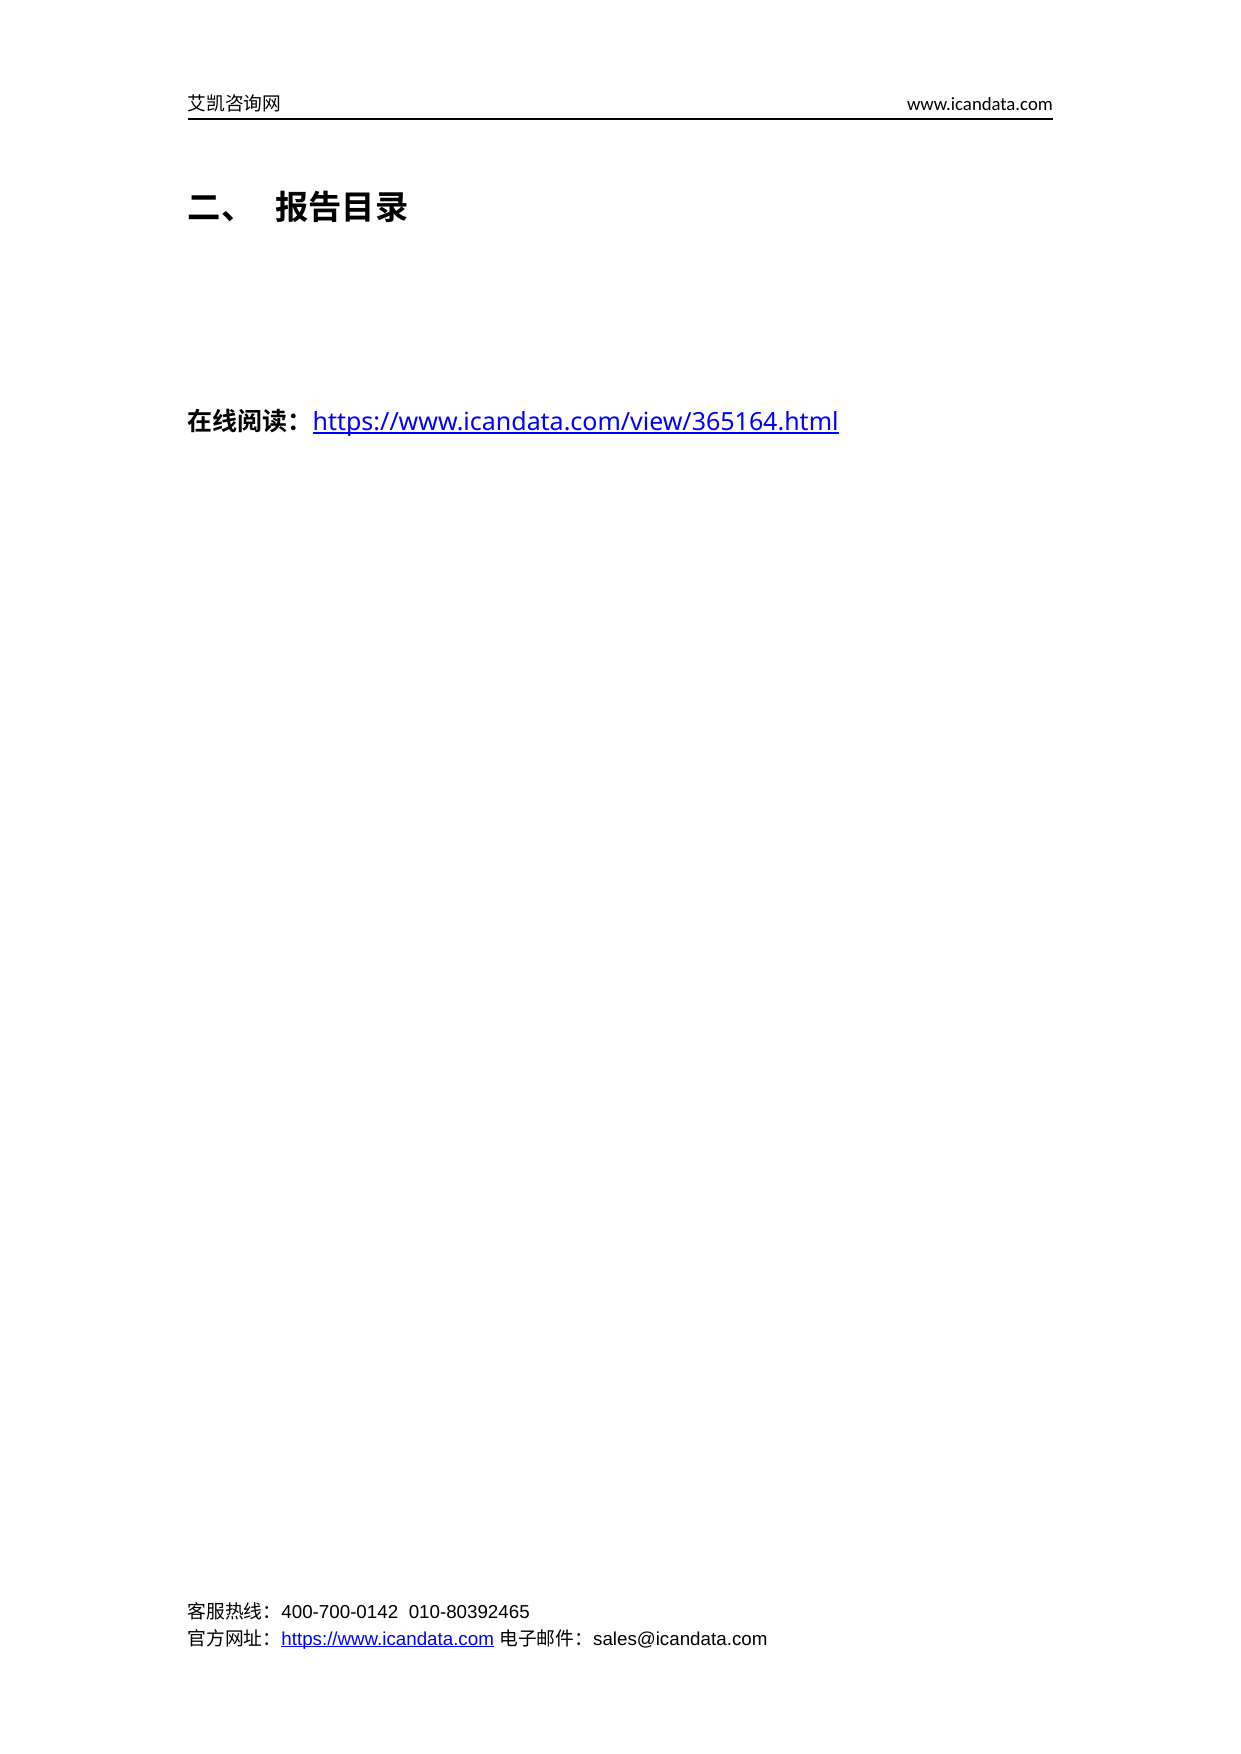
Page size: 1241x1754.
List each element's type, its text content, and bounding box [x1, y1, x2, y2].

text 在线阅读：https://www.icandata.com/view/365164.html [187, 387, 1053, 452]
subtitle 报告目录 [187, 172, 1053, 237]
